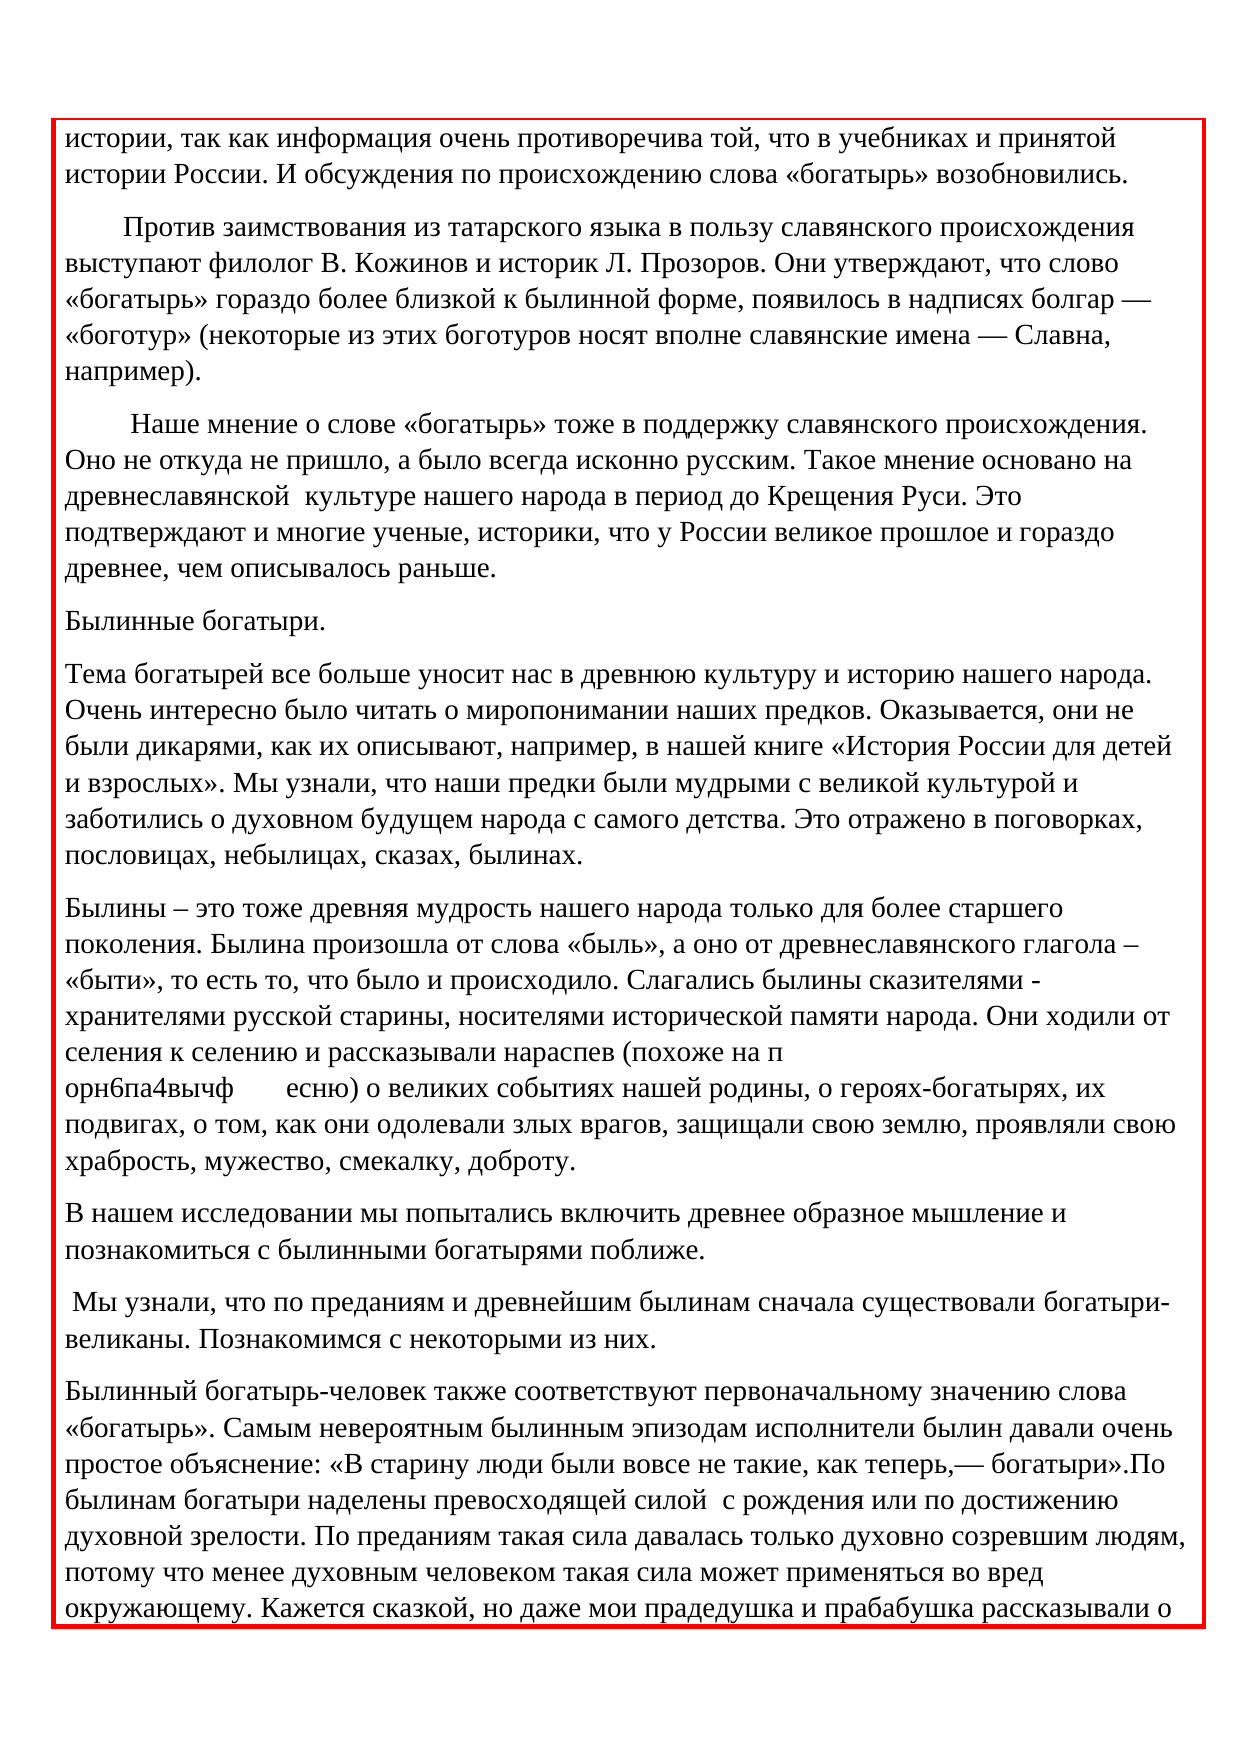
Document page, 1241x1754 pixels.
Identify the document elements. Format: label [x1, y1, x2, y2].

table_cell [56, 120, 1202, 1624]
